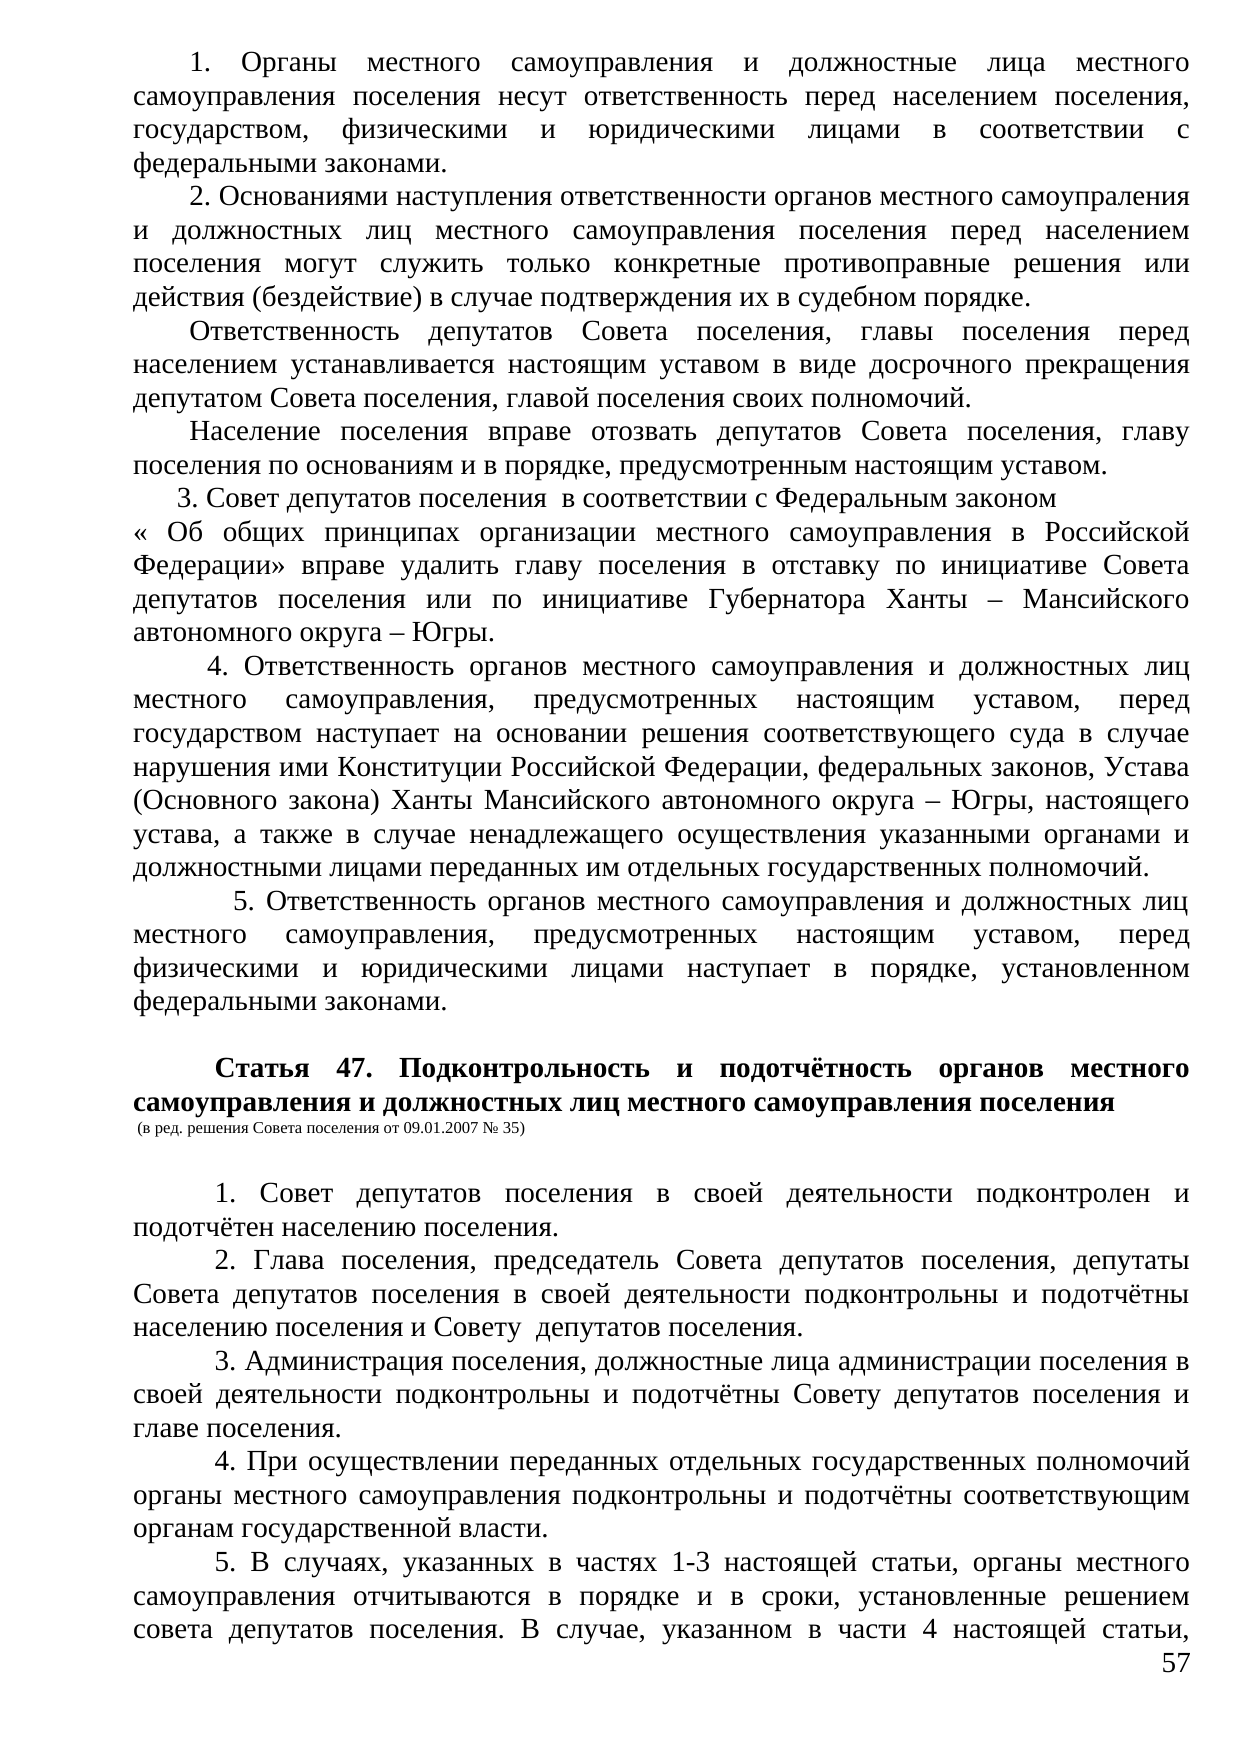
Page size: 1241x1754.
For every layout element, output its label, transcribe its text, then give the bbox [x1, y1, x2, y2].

text « Об общих принципах организации местного самоуправления в Российской Федерации» вправе удалить главу поселения в отставку по инициативе Совета депутатов поселения или по инициативе Губернатора Ханты – Мансийского автономного округа – Югры. [133, 514, 1191, 648]
text 4. При осуществлении переданных отдельных государственных полномочий органы местного самоуправления подконтрольны и подотчётны соответствующим органам государственной власти. [133, 1443, 1191, 1544]
text 3. Администрация поселения, должностные лица администрации поселения в своей деятельности подконтрольны и подотчётны Совету депутатов поселения и главе поселения. [133, 1343, 1191, 1443]
text 4. Ответственность органов местного самоуправления и должностных лиц местного самоуправления, предусмотренных настоящим уставом, перед государством наступает на основании решения соответствующего суда в случае нарушения ими Конституции Российской Федерации, федеральных законов, Устава (Основного закона) Ханты Мансийского автономного округа – Югры, настоящего устава, а также в случае ненадлежащего осуществления указанными органами и должностными лицами переданных им отдельных государственных полномочий. [133, 648, 1191, 883]
text Статья 47. Подконтрольность и подотчётность органов местного самоуправления и должностных лиц местного самоуправления поселения [133, 1051, 1191, 1118]
text (в ред. решения Совета поселения от 09.01.2007 № 35) [133, 1118, 1191, 1137]
text 3. Совет депутатов поселения в соответствии с Федеральным законом [133, 480, 1191, 514]
text 1. Органы местного самоуправления и должностные лица местного самоуправления поселения несут ответственность перед населением поселения, государством, физическими и юридическими лицами в соответствии с федеральными законами. [133, 44, 1191, 178]
text 1. Совет депутатов поселения в своей деятельности подконтролен и подотчётен населению поселения. [133, 1175, 1191, 1242]
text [133, 1544, 1191, 1645]
text Ответственность депутатов Совета поселения, главы поселения перед населением устанавливается настоящим уставом в виде досрочного прекращения депутатом Совета поселения, главой поселения своих полномочий. [133, 313, 1191, 413]
text 2. Основаниями наступления ответственности органов местного самоупраления и должностных лиц местного самоуправления поселения перед населением поселения могут служить только конкретные противоправные решения или действия (бездействие) в случае подтверждения их в судебном порядке. [133, 178, 1191, 313]
text 5. Ответственность органов местного самоуправления и должностных лиц местного самоуправления, предусмотренных настоящим уставом, перед физическими и юридическими лицами наступает в порядке, установленном федеральными законами. [133, 883, 1191, 1017]
text Население поселения вправе отозвать депутатов Совета поселения, главу поселения по основаниям и в порядке, предусмотренным настоящим уставом. [133, 413, 1191, 480]
text 2. Глава поселения, председатель Совета депутатов поселения, депутаты Совета депутатов поселения в своей деятельности подконтрольны и подотчётны населению поселения и Совету депутатов поселения. [133, 1242, 1191, 1343]
